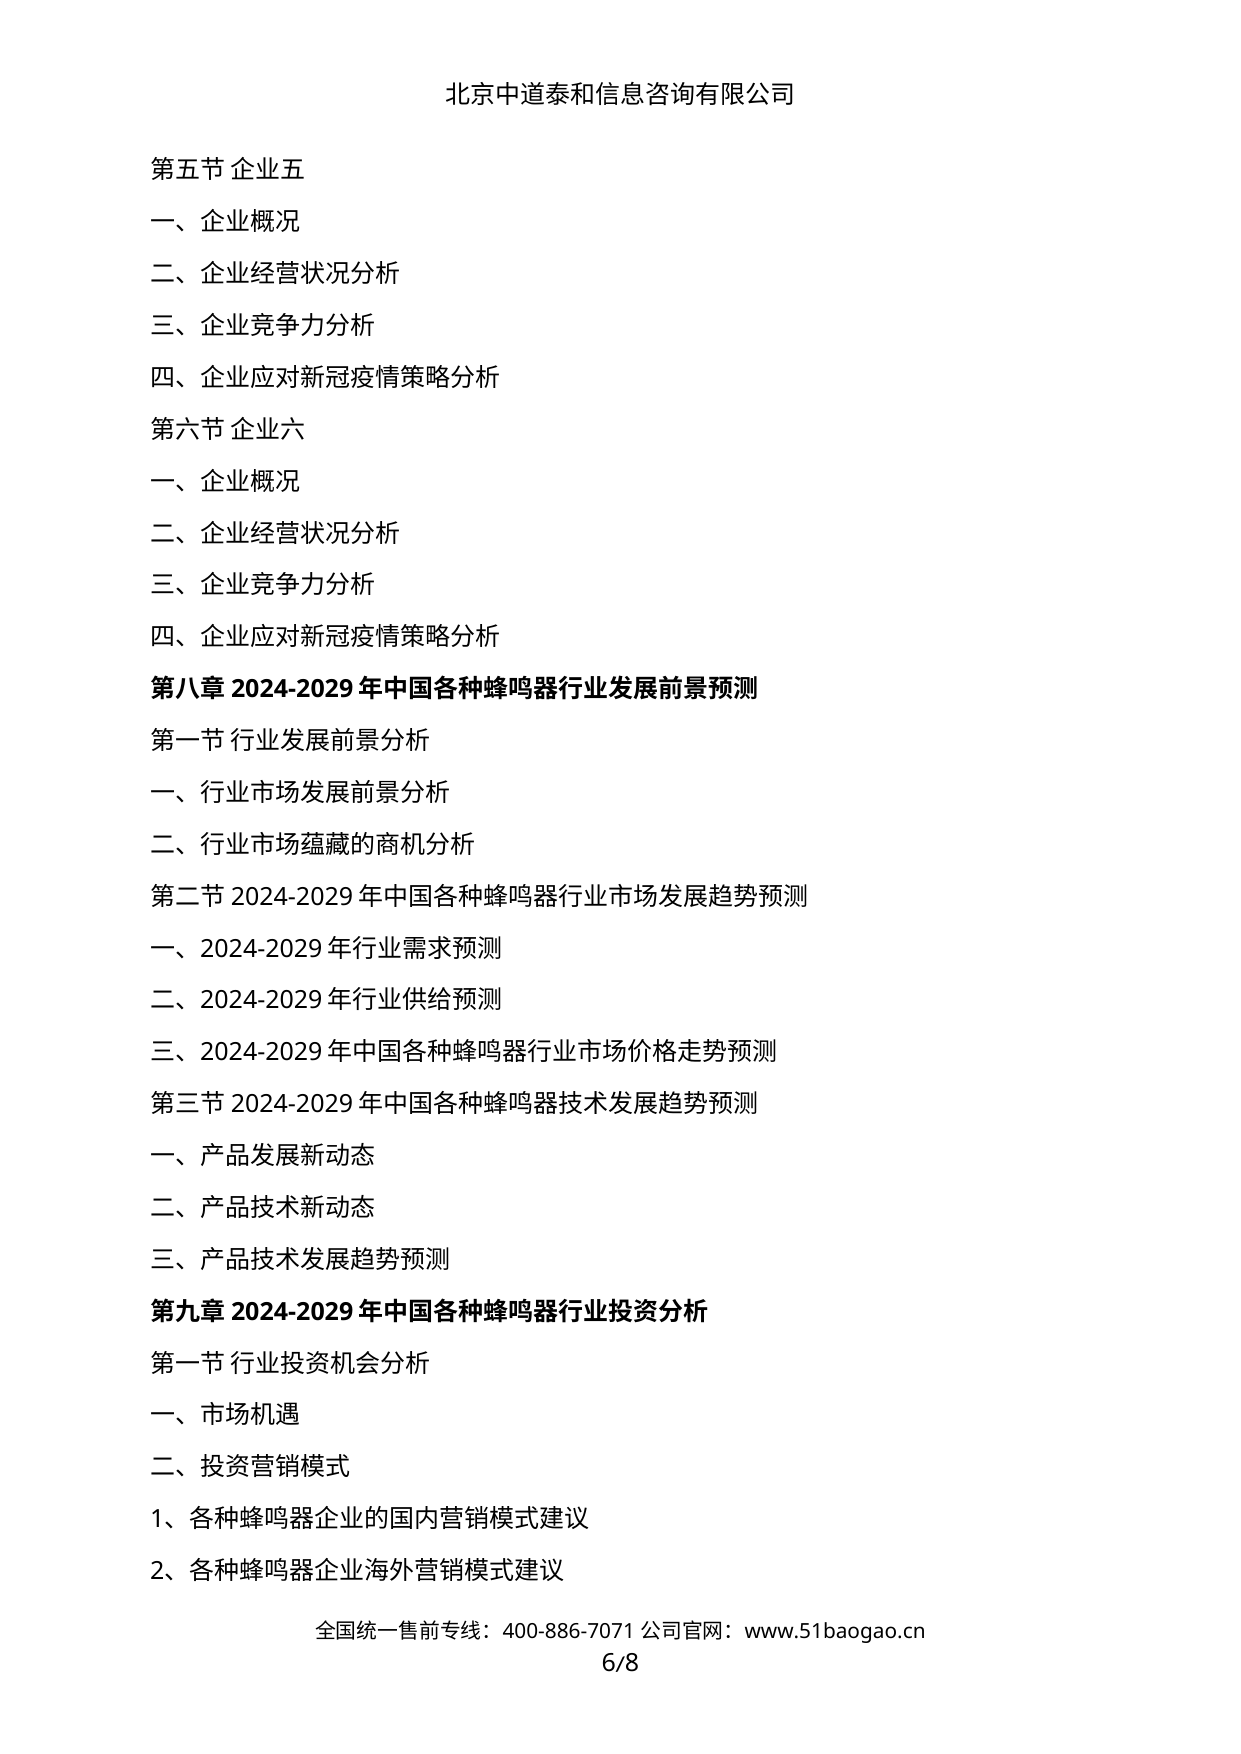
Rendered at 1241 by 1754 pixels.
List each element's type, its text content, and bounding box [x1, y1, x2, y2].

text 一、产品发展新动态 [150, 1136, 1090, 1172]
text 一、市场机遇 [150, 1395, 1090, 1431]
text 三、2024-2029年中国各种蜂鸣器行业市场价格走势预测 [150, 1032, 1090, 1068]
text 二、产品技术新动态 [150, 1187, 1090, 1224]
text 第二节 2024-2029年中国各种蜂鸣器行业市场发展趋势预测 [150, 876, 1090, 912]
text 三、企业竞争力分析 [150, 306, 1090, 342]
text 二、企业经营状况分析 [150, 254, 1090, 290]
text 一、企业概况 [150, 202, 1090, 238]
text 二、投资营销模式 [150, 1447, 1090, 1483]
text 2、各种蜂鸣器企业海外营销模式建议 [150, 1551, 1090, 1587]
text 1、各种蜂鸣器企业的国内营销模式建议 [150, 1499, 1090, 1535]
text 二、2024-2029年行业供给预测 [150, 980, 1090, 1016]
text 第一节 行业投资机会分析 [150, 1343, 1090, 1379]
text 四、企业应对新冠疫情策略分析 [150, 617, 1090, 653]
text 第三节 2024-2029年中国各种蜂鸣器技术发展趋势预测 [150, 1084, 1090, 1120]
text 四、企业应对新冠疫情策略分析 [150, 357, 1090, 394]
text 第八章 2024-2029年中国各种蜂鸣器行业发展前景预测 [150, 669, 1090, 705]
text 第六节 企业六 [150, 409, 1090, 446]
text 三、企业竞争力分析 [150, 565, 1090, 601]
text 一、2024-2029年行业需求预测 [150, 928, 1090, 964]
text 二、行业市场蕴藏的商机分析 [150, 824, 1090, 861]
text 第九章 2024-2029年中国各种蜂鸣器行业投资分析 [150, 1291, 1090, 1327]
text 一、企业概况 [150, 461, 1090, 497]
text 第五节 企业五 [150, 150, 1090, 186]
text 第一节 行业发展前景分析 [150, 721, 1090, 757]
text 三、产品技术发展趋势预测 [150, 1239, 1090, 1276]
text 一、行业市场发展前景分析 [150, 772, 1090, 809]
text 二、企业经营状况分析 [150, 513, 1090, 549]
